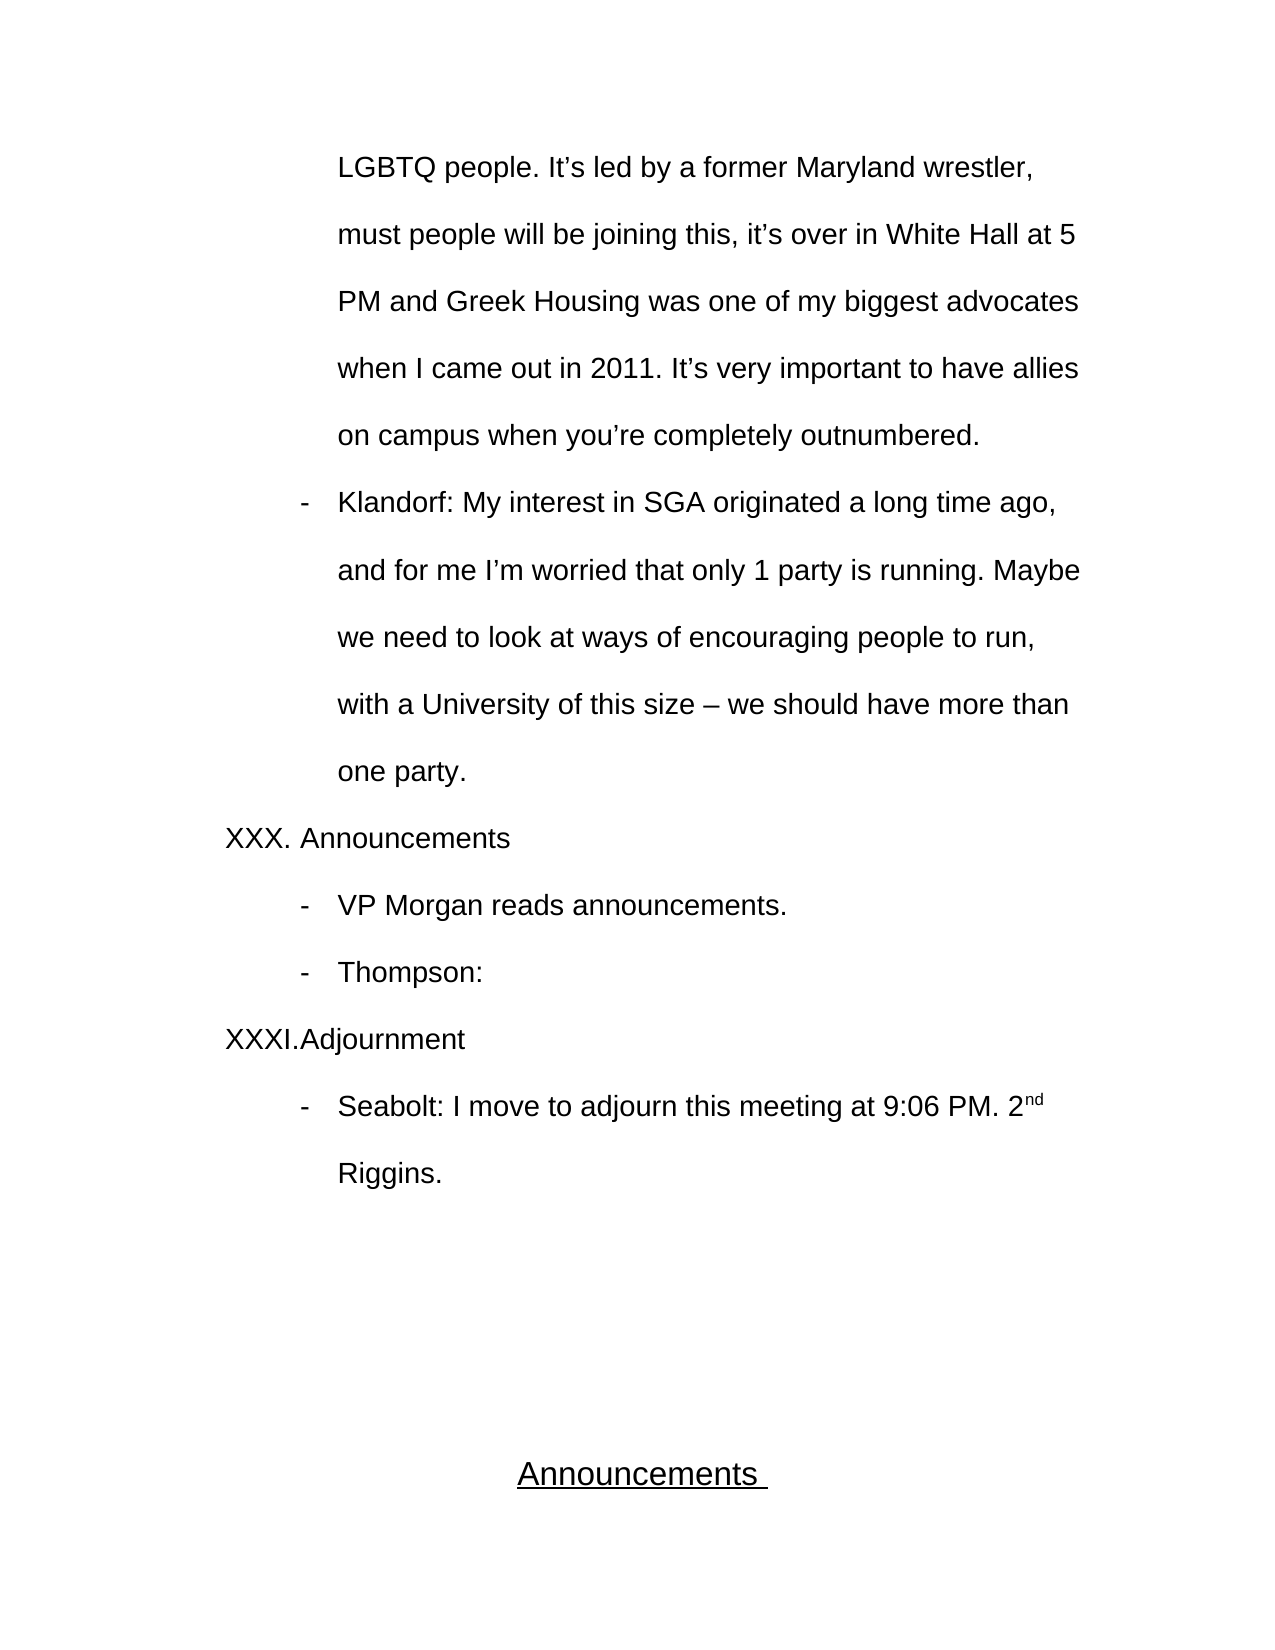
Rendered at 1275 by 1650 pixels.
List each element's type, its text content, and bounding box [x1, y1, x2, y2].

list Announcements [225, 821, 1087, 854]
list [300, 150, 1087, 452]
list Adjournment [225, 1022, 1087, 1056]
text Announcements [187, 1454, 1087, 1492]
list VP Morgan reads announcements. [300, 888, 1087, 921]
list Seabolt: I move to adjourn this meeting at 9:06 PM. 2nd Riggins. [300, 1089, 1087, 1190]
list Klandorf: My interest in SGA originated a long time ago, and for me I’m worried that only 1 party is running. Maybe we need to look at ways of encouraging people to run, with a University of this size – we should have more than one party. [300, 485, 1087, 787]
list Thompson: [300, 955, 1087, 988]
